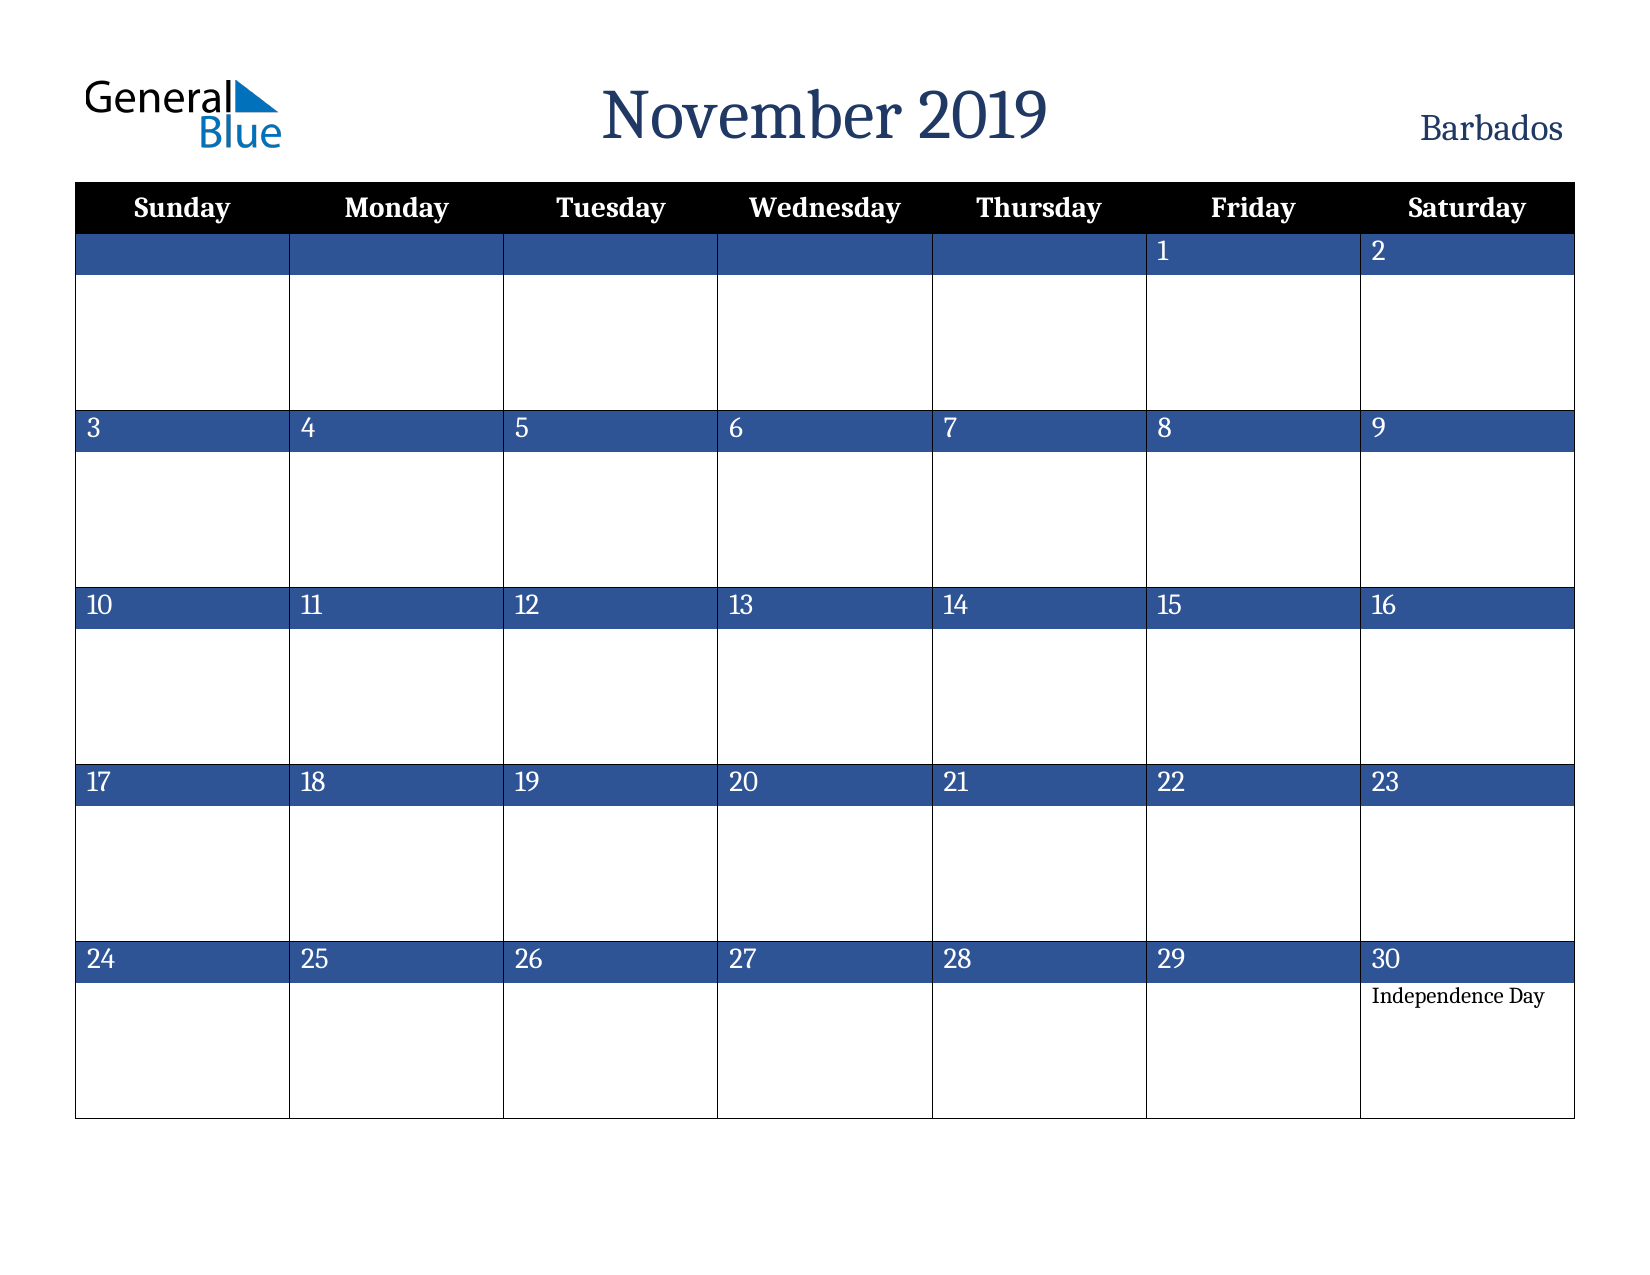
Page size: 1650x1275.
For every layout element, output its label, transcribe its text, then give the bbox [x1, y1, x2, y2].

table_cell Monday [290, 183, 503, 233]
table_cell 8 [1147, 411, 1360, 452]
table_cell [504, 275, 717, 410]
table_cell [76, 983, 289, 1118]
table_cell [504, 234, 717, 275]
table_header November 2019 [504, 75, 1146, 182]
table_header Barbados [1146, 75, 1574, 182]
table_cell 5 [504, 411, 717, 452]
table_cell Independence Day [1361, 983, 1574, 1118]
table_cell [718, 275, 932, 410]
table_cell 4 [290, 411, 503, 452]
table_header [76, 75, 503, 182]
table_cell [76, 629, 289, 764]
table_cell 14 [933, 588, 1146, 629]
table_cell [933, 983, 1146, 1118]
table_cell 13 [718, 588, 932, 629]
table_cell [290, 629, 503, 764]
table_cell Sunday [76, 183, 289, 233]
table_cell [718, 983, 932, 1118]
table_cell [76, 806, 289, 941]
table_cell Thursday [933, 183, 1146, 233]
table_cell 28 [933, 942, 1146, 983]
table_cell [718, 452, 932, 587]
table_cell [1361, 452, 1574, 587]
table_cell 6 [718, 411, 932, 452]
table_cell [504, 452, 717, 587]
table_cell 2 [1361, 234, 1574, 275]
table_cell [933, 806, 1146, 941]
table_cell 16 [1361, 588, 1574, 629]
table_cell [1361, 806, 1574, 941]
table_cell 22 [1147, 765, 1360, 806]
table_cell 10 [76, 588, 289, 629]
table_cell [504, 629, 717, 764]
table_cell 20 [718, 765, 932, 806]
table_cell 1 [1147, 234, 1360, 275]
table_cell [718, 629, 932, 764]
table_cell 25 [290, 942, 503, 983]
table_cell Friday [1147, 183, 1360, 233]
table_cell 30 [1361, 942, 1574, 983]
table_cell [76, 234, 289, 275]
table_cell [718, 234, 932, 275]
table_cell [504, 806, 717, 941]
table_cell [290, 275, 503, 410]
table_cell [1361, 275, 1574, 410]
table_cell 15 [1147, 588, 1360, 629]
table_cell 12 [504, 588, 717, 629]
table_cell 17 [76, 765, 289, 806]
table_cell [290, 983, 503, 1118]
table_cell [76, 275, 289, 410]
table_cell 29 [1147, 942, 1360, 983]
table_cell [290, 452, 503, 587]
table_cell [933, 275, 1146, 410]
table_cell [290, 234, 503, 275]
table_cell [1147, 275, 1360, 410]
table_cell 7 [933, 411, 1146, 452]
table_cell [1147, 806, 1360, 941]
table_cell 26 [504, 942, 717, 983]
table_cell Saturday [1361, 183, 1574, 233]
table_cell [1361, 629, 1574, 764]
table_cell [76, 452, 289, 587]
table_cell Tuesday [504, 183, 717, 233]
table_cell 11 [290, 588, 503, 629]
table_cell 23 [1361, 765, 1574, 806]
table_cell [933, 452, 1146, 587]
table_cell [504, 983, 717, 1118]
table_cell [1147, 983, 1360, 1118]
table_cell 27 [718, 942, 932, 983]
table_cell [290, 806, 503, 941]
table_cell 18 [290, 765, 503, 806]
table_cell [933, 234, 1146, 275]
table_cell 3 [76, 411, 289, 452]
table_cell 24 [76, 942, 289, 983]
table_cell [1147, 452, 1360, 587]
table_cell 9 [1361, 411, 1574, 452]
table_cell 19 [504, 765, 717, 806]
table_cell [718, 806, 932, 941]
table_cell 21 [933, 765, 1146, 806]
picture [86, 80, 281, 148]
table_cell Wednesday [718, 183, 932, 233]
table_cell [1147, 629, 1360, 764]
table_cell [933, 629, 1146, 764]
